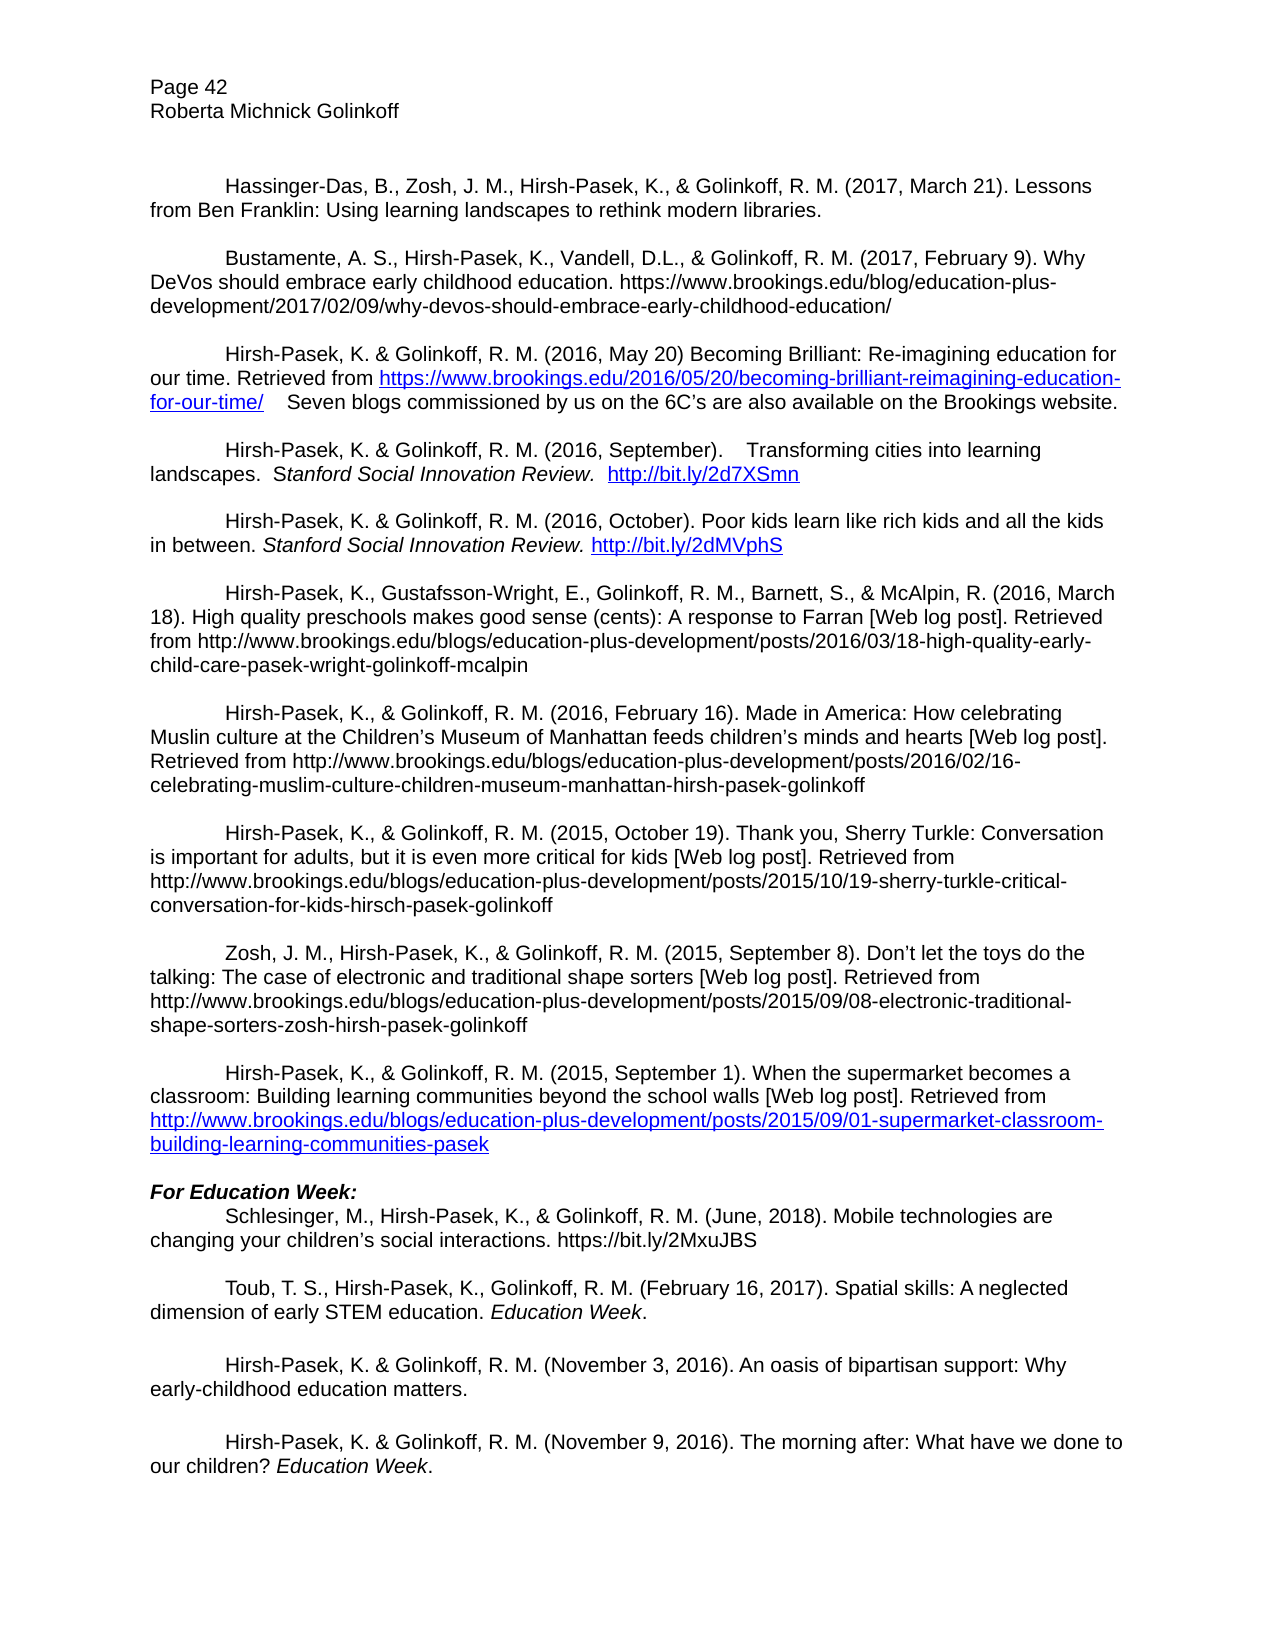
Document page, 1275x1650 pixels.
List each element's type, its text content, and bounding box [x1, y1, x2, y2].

text Hirsh-Pasek, K., & Golinkoff, R. M. (2016, February 16). Made in America: How celebrating Muslin culture at the Children’s Museum of Manhattan feeds children’s minds and hearts [Web log post]. Retrieved from http://www.brookings.edu/blogs/education-plus-development/posts/2016/02/16-celebrating-muslim-culture-children-museum-manhattan-hirsh-pasek-golinkoff [150, 701, 1125, 797]
text Hirsh-Pasek, K. & Golinkoff, R. M. (2016, October). Poor kids learn like rich kids and all the kids in between. Stanford Social Innovation Review. http://bit.ly/2dMVphS [150, 509, 1125, 557]
text Hirsh-Pasek, K., Gustafsson-Wright, E., Golinkoff, R. M., Barnett, S., & McAlpin, R. (2016, March 18). High quality preschools makes good sense (cents): A response to Farran [Web log post]. Retrieved from http://www.brookings.edu/blogs/education-plus-development/posts/2016/03/18-high-quality-early-child-care-pasek-wright-golinkoff-mcalpin [150, 581, 1125, 677]
text Hirsh-Pasek, K. & Golinkoff, R. M. (November 3, 2016). An oasis of bipartisan support: Why early-childhood education matters. [150, 1353, 1125, 1401]
text Hirsh-Pasek, K. & Golinkoff, R. M. (2016, September). Transforming cities into learning landscapes. Stanford Social Innovation Review. http://bit.ly/2d7XSmn [150, 437, 1125, 485]
text Schlesinger, M., Hirsh-Pasek, K., & Golinkoff, R. M. (June, 2018). Mobile technologies are changing your children’s social interactions. https://bit.ly/2MxuJBS [150, 1204, 1125, 1252]
text Hirsh-Pasek, K. & Golinkoff, R. M. (November 9, 2016). The morning after: What have we done to our children? Education Week. [150, 1430, 1125, 1478]
text Hassinger-Das, B., Zosh, J. M., Hirsh-Pasek, K., & Golinkoff, R. M. (2017, March 21). Lessons from Ben Franklin: Using learning landscapes to rethink modern libraries. [150, 174, 1125, 222]
text Hirsh-Pasek, K. & Golinkoff, R. M. (2016, May 20) Becoming Brilliant: Re-imagining education for our time. Retrieved from https://www.brookings.edu/2016/05/20/becoming-brilliant-reimagining-education-for-our-time/ Seven blogs commissioned by us on the 6C’s are also available on the Brookings website. [150, 342, 1125, 413]
text Zosh, J. M., Hirsh-Pasek, K., & Golinkoff, R. M. (2015, September 8). Don’t let the toys do the talking: The case of electronic and traditional shape sorters [Web log post]. Retrieved from http://www.brookings.edu/blogs/education-plus-development/posts/2015/09/08-electronic-traditional-shape-sorters-zosh-hirsh-pasek-golinkoff [150, 941, 1125, 1036]
text Hirsh-Pasek, K., & Golinkoff, R. M. (2015, September 1). When the supermarket becomes a classroom: Building learning communities beyond the school walls [Web log post]. Retrieved from http://www.brookings.edu/blogs/education-plus-development/posts/2015/09/01-supermarket-classroom-building-learning-communities-pasek [150, 1060, 1125, 1156]
text For Education Week: [150, 1180, 1125, 1204]
text Bustamente, A. S., Hirsh-Pasek, K., Vandell, D.L., & Golinkoff, R. M. (2017, February 9). Why DeVos should embrace early childhood education. https://www.brookings.edu/blog/education-plus-development/2017/02/09/why-devos-should-embrace-early-childhood-education/ [150, 246, 1125, 318]
text Hirsh-Pasek, K., & Golinkoff, R. M. (2015, October 19). Thank you, Sherry Turkle: Conversation is important for adults, but it is even more critical for kids [Web log post]. Retrieved from http://www.brookings.edu/blogs/education-plus-development/posts/2015/10/19-sherry-turkle-critical-conversation-for-kids-hirsch-pasek-golinkoff [150, 821, 1125, 917]
text Toub, T. S., Hirsh-Pasek, K., Golinkoff, R. M. (February 16, 2017). Spatial skills: A neglected dimension of early STEM education. Education Week. [150, 1276, 1125, 1324]
